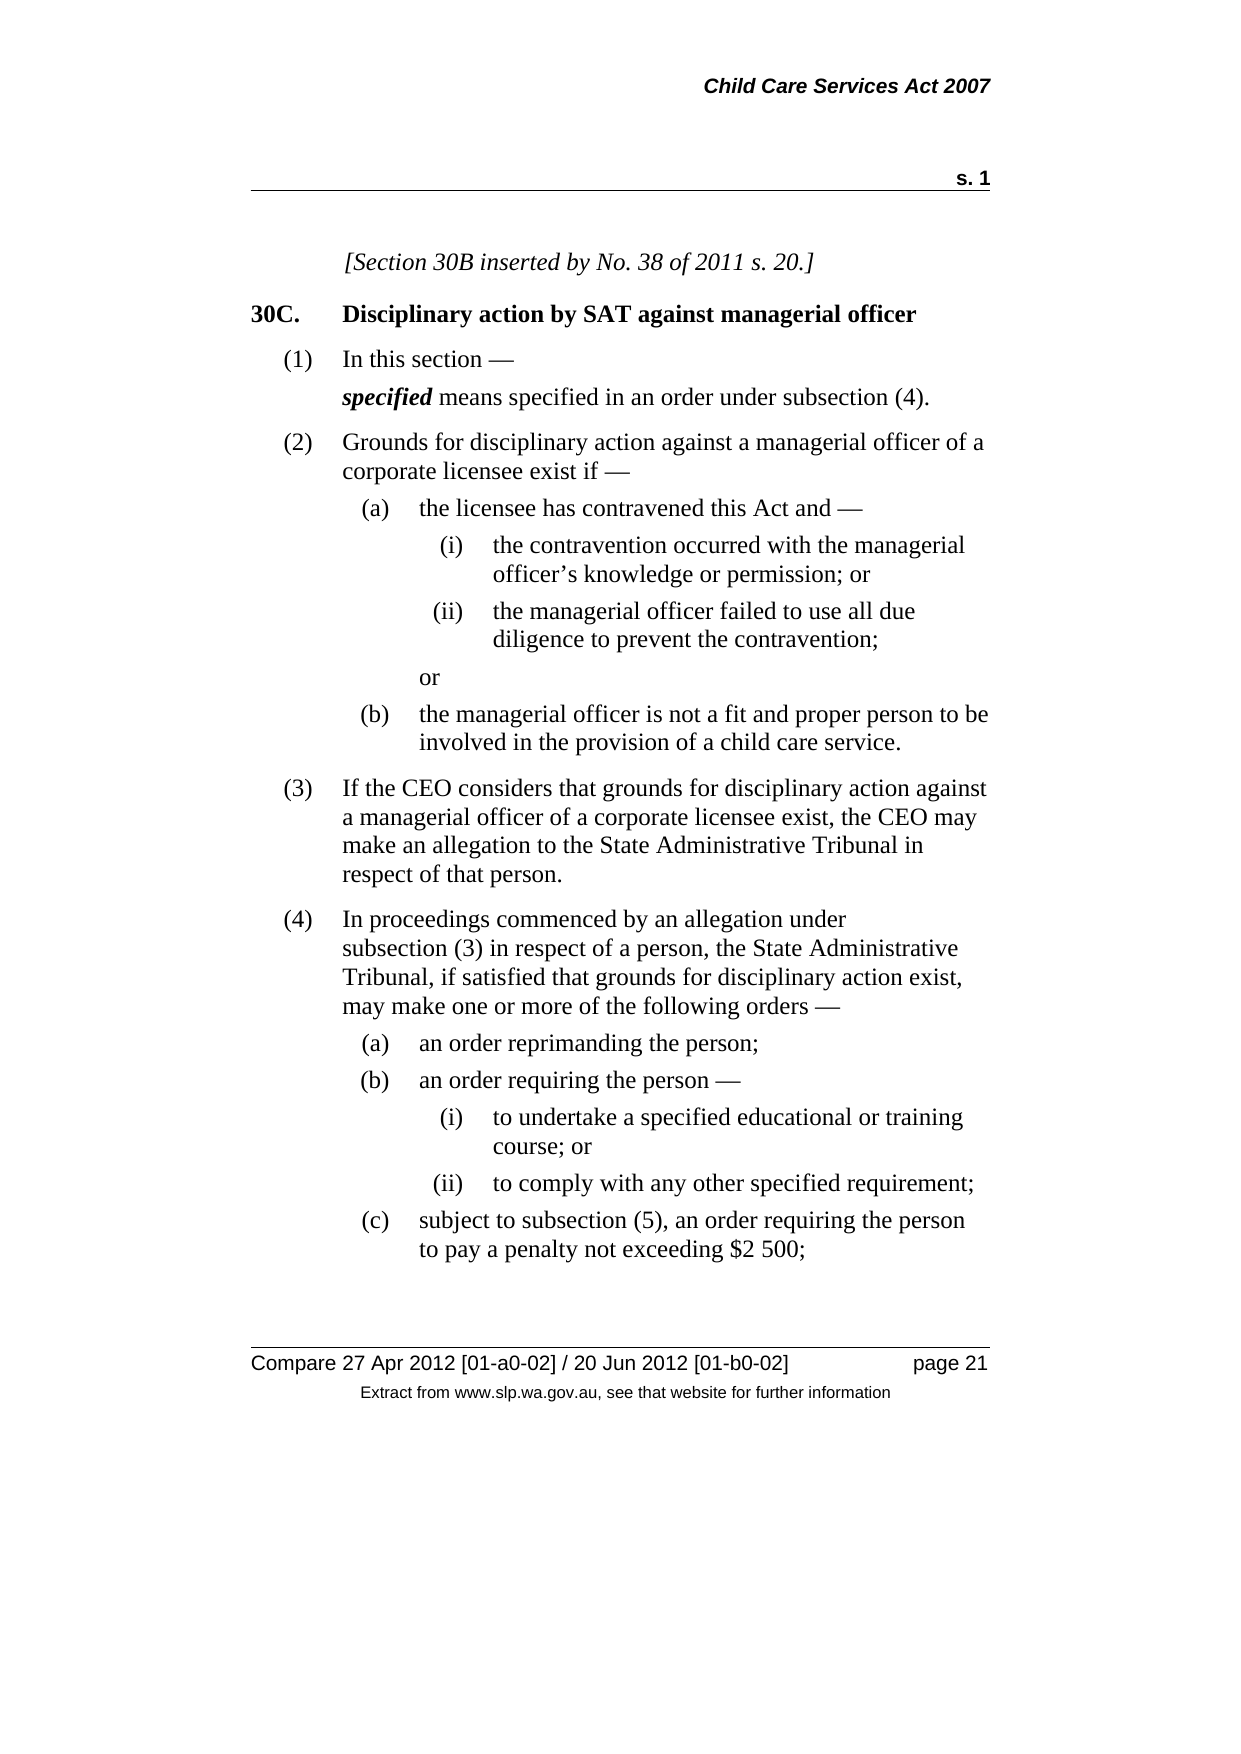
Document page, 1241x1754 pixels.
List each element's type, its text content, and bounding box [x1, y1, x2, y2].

text (c) subject to subsection (5), an order requiring the person to pay a penalty not exceeding $2 500; [251, 1205, 990, 1262]
subtitle 30C. Disciplinary action by SAT against managerial officer [251, 299, 990, 328]
text (3) If the CEO considers that grounds for disciplinary action against a managerial officer of a corporate licensee exist, the CEO may make an allegation to the State Administrative Tribunal in respect of that person. [251, 773, 990, 888]
text specified means specified in an order under subsection (4). [251, 382, 990, 410]
text (i) to undertake a specified educational or training course; or [251, 1102, 990, 1159]
text (a) the licensee has contravened this Act and — [251, 493, 990, 522]
text [Section 30B inserted by No. 38 of 2011 s. 20.] [251, 247, 990, 276]
text (1) In this section — [251, 344, 990, 373]
text (ii) to comply with any other specified requirement; [251, 1168, 990, 1197]
text (i) the contravention occurred with the managerial officer’s knowledge or permission; or [251, 530, 990, 587]
text (2) Grounds for disciplinary action against a managerial officer of a corporate licensee exist if — [251, 427, 990, 484]
text (b) the managerial officer is not a fit and proper person to be involved in the provision of a child care service. [251, 699, 990, 756]
text (4) In proceedings commenced by an allegation under subsection (3) in respect of a person, the State Administrative Tribunal, if satisfied that grounds for disciplinary action exist, may make one or more of the following orders — [251, 904, 990, 1019]
text (b) an order requiring the person — [251, 1065, 990, 1094]
text (a) an order reprimanding the person; [251, 1028, 990, 1057]
text (ii) the managerial officer failed to use all due diligence to prevent the contravention; [251, 596, 990, 653]
text or [251, 662, 990, 690]
